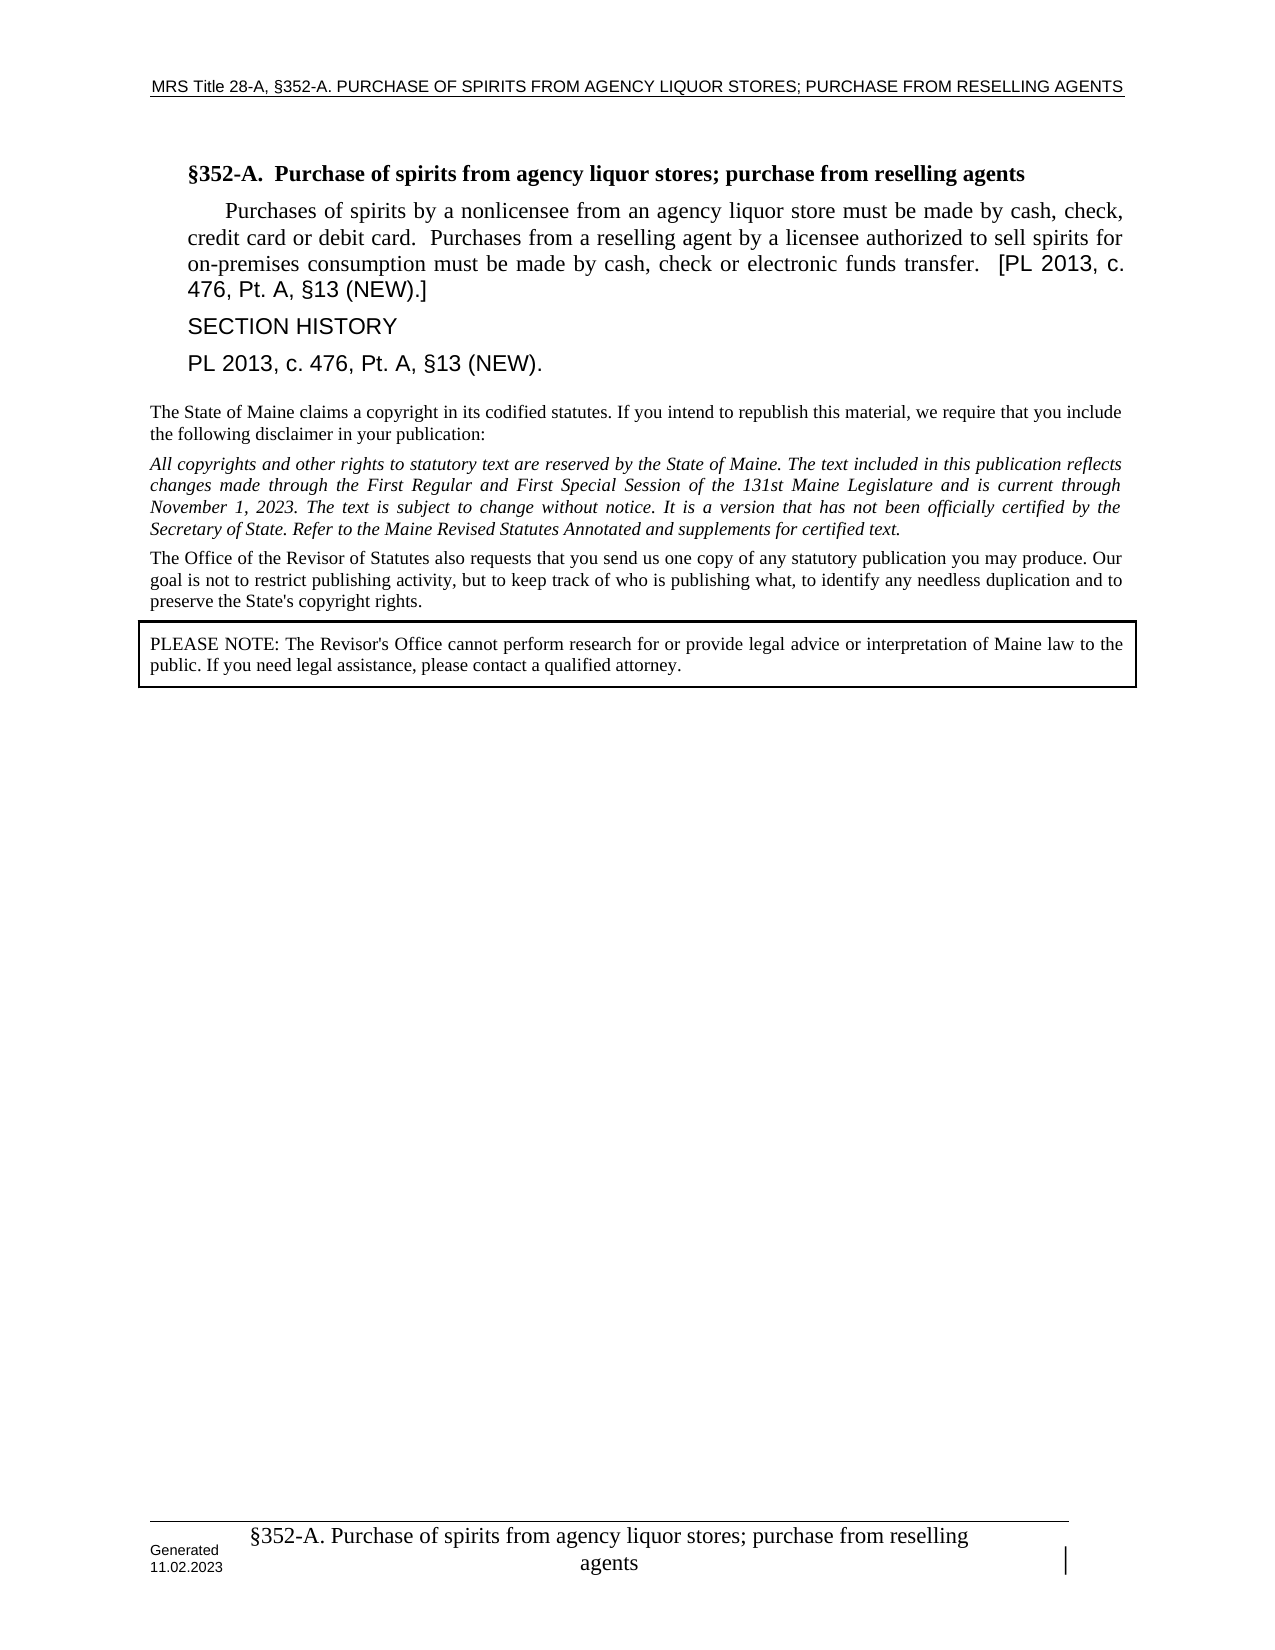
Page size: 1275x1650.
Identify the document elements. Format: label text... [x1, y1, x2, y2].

text PL 2013, c. 476, Pt. A, §13 (NEW). [187, 350, 1125, 376]
text Purchases of spirits by a nonlicensee from an agency liquor store must be made by cash, check, credit card or debit card. Purchases from a reselling agent by a licensee authorized to sell spirits for on-premises consumption must be made by cash, check or electronic funds transfer. [PL 2013, c. 476, Pt. A, §13 (NEW).] [187, 197, 1125, 303]
text SECTION HISTORY [187, 313, 1125, 339]
text PLEASE NOTE: The Revisor's Office cannot perform research for or provide legal advice or interpretation of Maine law to the public. If you need legal assistance, please contact a qualified attorney. [140, 623, 1135, 686]
text §352-A. Purchase of spirits from agency liquor stores; purchase from reselling agents [187, 160, 1125, 187]
text The State of Maine claims a copyright in its codified statutes. If you intend to republish this material, we require that you include the following disclaimer in your publication: [150, 401, 1125, 444]
text The Office of the Revisor of Statutes also requests that you send us one copy of any statutory publication you may produce. Our goal is not to restrict publishing activity, but to keep track of who is publishing what, to identify any needless duplication and to preserve the State's copyright rights. [150, 547, 1125, 612]
text All copyrights and other rights to statutory text are reserved by the State of Maine. The text included in this publication reflects changes made through the First Regular and First Special Session of the 131st Maine Legislature and is current through November 1, 2023 . The text is subject to change without notice. It is a version that has not been officially certified by the Secretary of State. Refer to the Maine Revised Statutes Annotated and supplements for certified text. [150, 453, 1125, 539]
